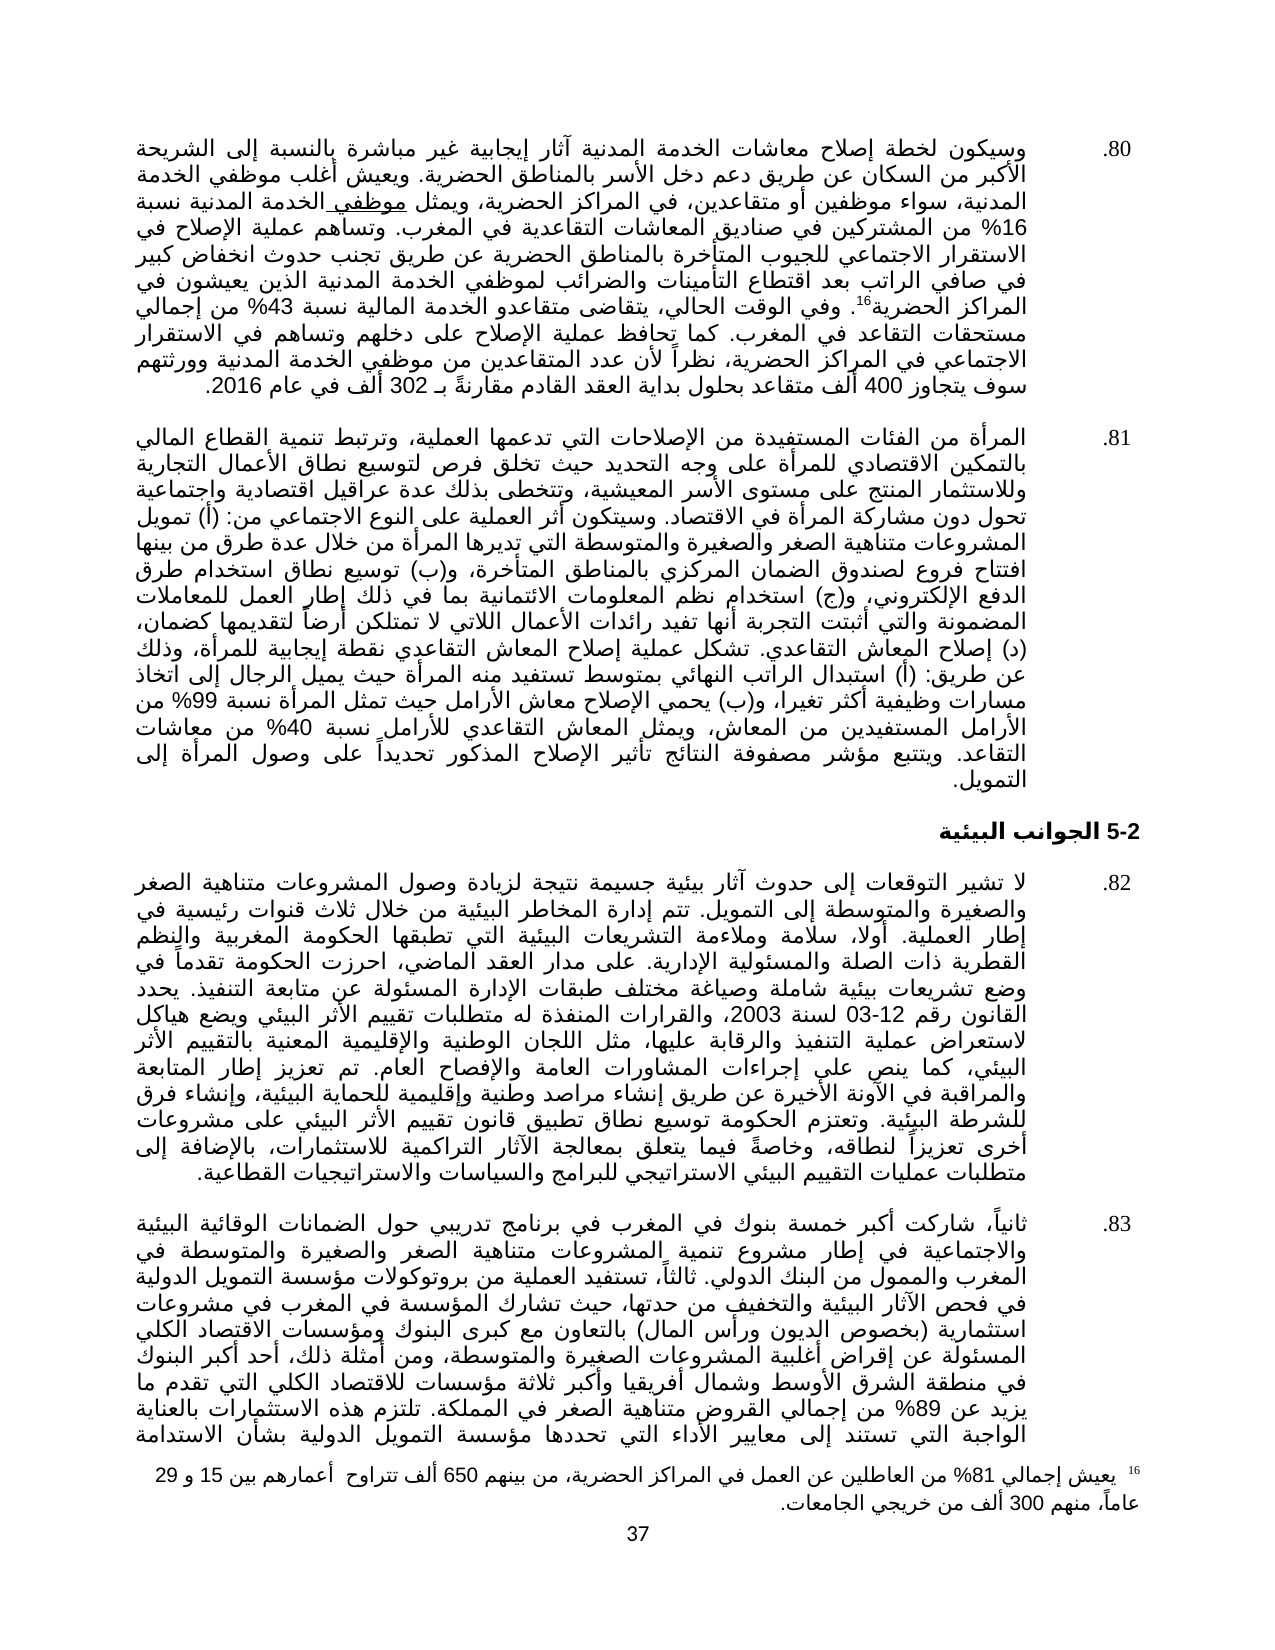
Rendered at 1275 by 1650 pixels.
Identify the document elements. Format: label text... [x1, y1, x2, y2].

list لا تشير التوقعات إلى حدوث آثار بيئية جسيمة نتيجة لزيادة وصول المشروعات متناهية الصغر والصغيرة والمتوسطة إلى التمويل. تتم إدارة المخاطر البيئية من خلال ثلاث قنوات رئيسية في إطار العملية. أولا، سلامة وملاءمة التشريعات البيئية التي تطبقها الحكومة المغربية والنظم القطرية ذات الصلة والمسئولية الإدارية. على مدار العقد الماضي، احرزت الحكومة تقدماً في وضع تشريعات بيئية شاملة وصياغة مختلف طبقات الإدارة المسئولة عن متابعة التنفيذ. يحدد القانون رقم 12-03 لسنة 2003، والقرارات المنفذة له متطلبات تقييم الأثر البيئي ويضع هياكل لاستعراض عملية التنفيذ والرقابة عليها، مثل اللجان الوطنية والإقليمية المعنية بالتقييم الأثر البيئي، كما ينص على إجراءات المشاورات العامة والإفصاح العام. تم تعزيز إطار المتابعة والمراقبة في الآونة الأخيرة عن طريق إنشاء مراصد وطنية وإقليمية للحماية البيئية، وإنشاء فرق للشرطة البيئية. وتعتزم الحكومة توسيع نطاق تطبيق قانون تقييم الأثر البيئي على مشروعات أخرى تعزيزاً لنطاقه، وخاصةً فيما يتعلق بمعالجة الآثار التراكمية للاستثمارات، بالإضافة إلى متطلبات عمليات التقييم البيئي الاستراتيجي للبرامج والسياسات والاستراتيجيات القطاعية. [135, 869, 1102, 1185]
list وسيكون لخطة إصلاح معاشات الخدمة المدنية آثار إيجابية غير مباشرة بالنسبة إلى الشريحة الأكبر من السكان عن طريق دعم دخل الأسر بالمناطق الحضرية. ويعيش أغلب موظفي الخدمة المدنية، سواء موظفين أو متقاعدين، في المراكز الحضرية، ويمثل موظفي الخدمة المدنية نسبة 16% من المشتركين في صناديق المعاشات التقاعدية في المغرب. وتساهم عملية الإصلاح في الاستقرار الاجتماعي للجيوب المتأخرة بالمناطق الحضرية عن طريق تجنب حدوث انخفاض كبير في صافي الراتب بعد اقتطاع التأمينات والضرائب لموظفي الخدمة المدنية الذين يعيشون في المراكز الحضرية. وفي الوقت الحالي، يتقاضى متقاعدو الخدمة المالية نسبة 43% من إجمالي مستحقات التقاعد في المغرب. كما تحافظ عملية الإصلاح على دخلهم وتساهم في الاستقرار الاجتماعي في المراكز الحضرية، نظراً لأن عدد المتقاعدين من موظفي الخدمة المدنية وورثتهم سوف يتجاوز 400 ألف متقاعد بحلول بداية العقد القادم مقارنةً بـ 302 ألف في عام 2016. [135, 135, 1102, 399]
subtitle 5-2 الجوانب البيئية [135, 818, 1140, 844]
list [135, 1210, 1102, 1448]
list المرأة من الفئات المستفيدة من الإصلاحات التي تدعمها العملية، وترتبط تنمية القطاع المالي بالتمكين الاقتصادي للمرأة على وجه التحديد حيث تخلق فرص لتوسيع نطاق الأعمال التجارية وللاستثمار المنتج على مستوى الأسر المعيشية، وتتخطى بذلك عدة عراقيل اقتصادية واجتماعية تحول دون مشاركة المرأة في الاقتصاد. وسيتكون أثر العملية على النوع الاجتماعي من: (أ) تمويل المشروعات متناهية الصغر والصغيرة والمتوسطة التي تديرها المرأة من خلال عدة طرق من بينها افتتاح فروع لصندوق الضمان المركزي بالمناطق المتأخرة، و(ب) توسيع نطاق استخدام طرق الدفع الإلكتروني، و(ج) استخدام نظم المعلومات الائتمانية بما في ذلك إطار العمل للمعاملات المضمونة والتي أثبتت التجربة أنها تفيد رائدات الأعمال اللاتي لا تمتلكن أرضاً لتقديمها كضمان، (د) إصلاح المعاش التقاعدي. تشكل عملية إصلاح المعاش التقاعدي نقطة إيجابية للمرأة، وذلك عن طريق: (أ) استبدال الراتب النهائي بمتوسط تستفيد منه المرأة حيث يميل الرجال إلى اتخاذ مسارات وظيفية أكثر تغيرا، و(ب) يحمي الإصلاح معاش الأرامل حيث تمثل المرأة نسبة 99% من الأرامل المستفيدين من المعاش، ويمثل المعاش التقاعدي للأرامل نسبة 40% من معاشات التقاعد. ويتتبع مؤشر مصفوفة النتائج تأثير الإصلاح المذكور تحديداً على وصول المرأة إلى التمويل. [135, 424, 1102, 793]
